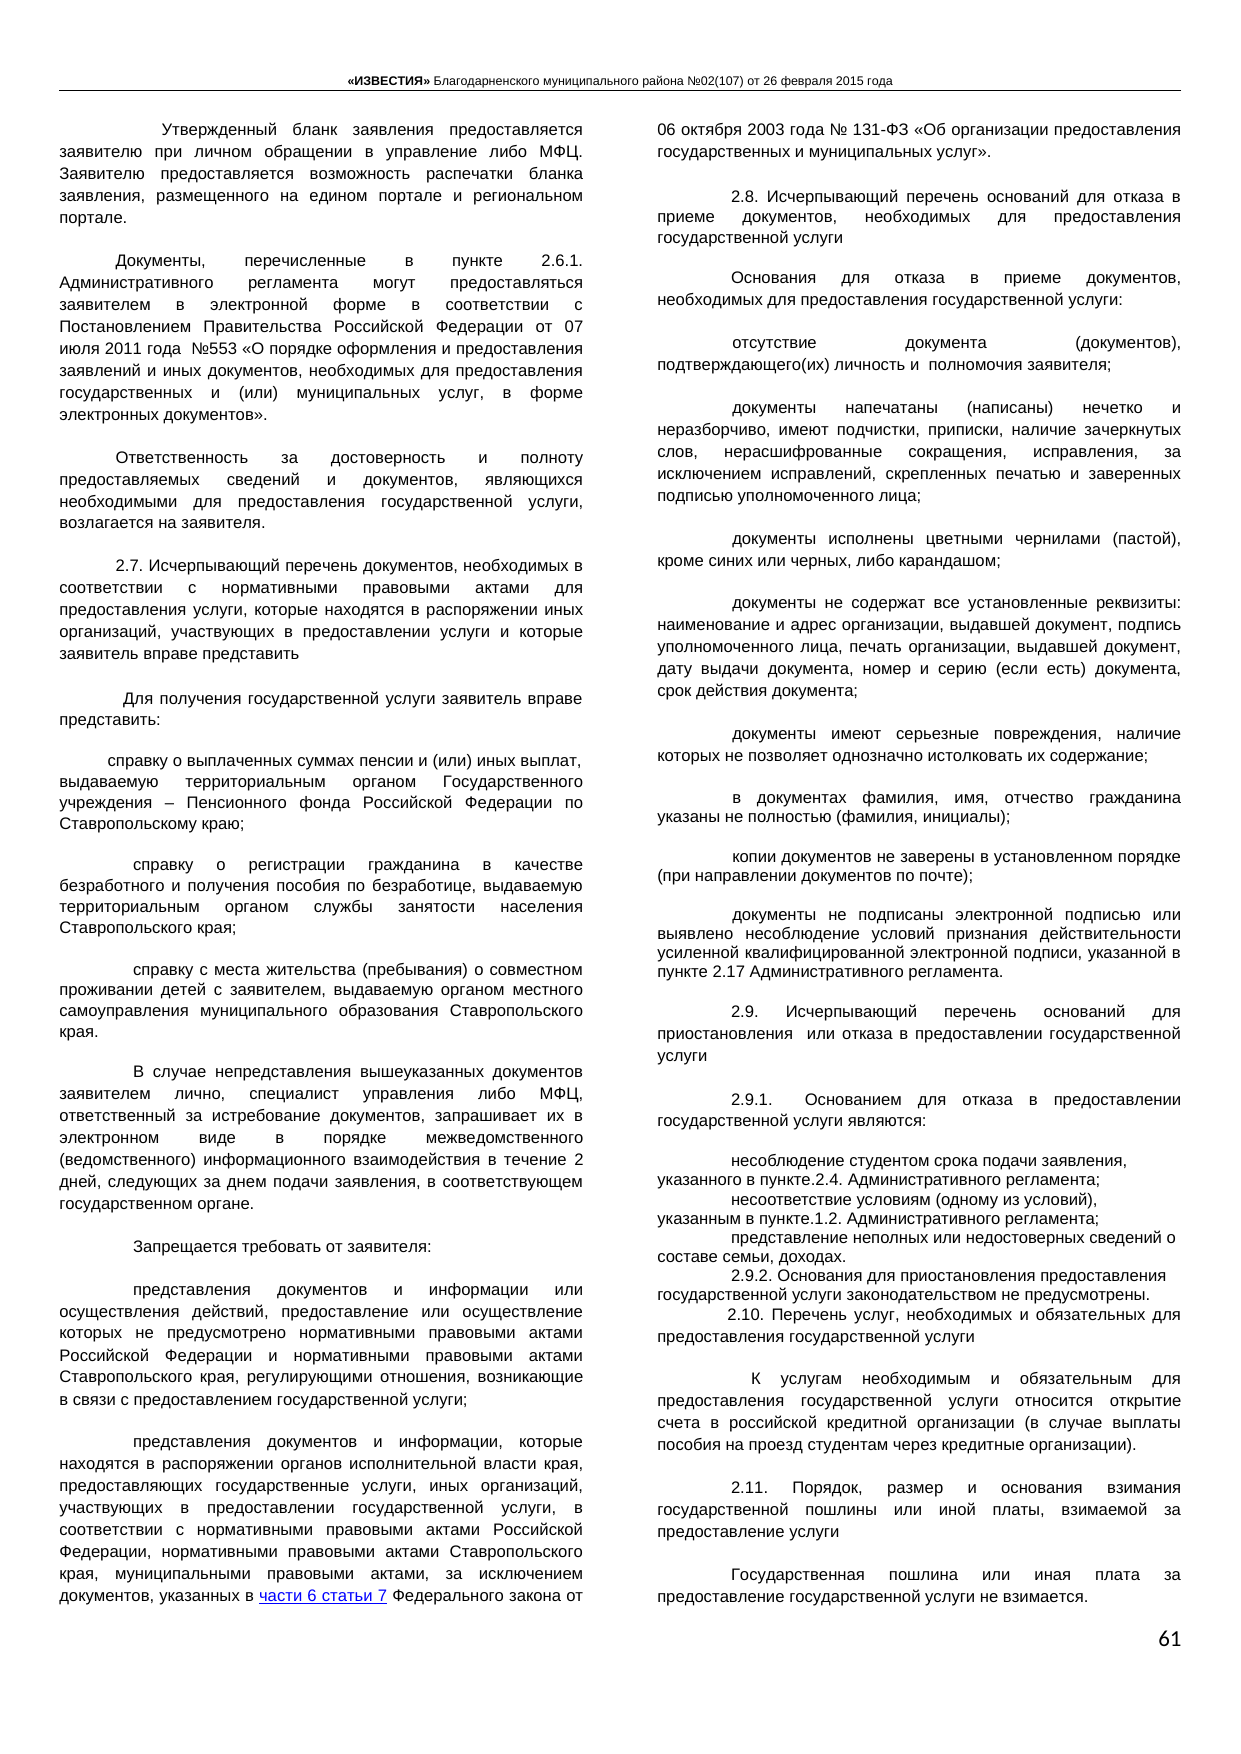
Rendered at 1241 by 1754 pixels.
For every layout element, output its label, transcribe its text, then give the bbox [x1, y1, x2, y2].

text государственной услуги законодательством не предусмотрены. [657, 1285, 1181, 1304]
text представления документов и информации или осуществления действий, предоставление или осуществление которых не предусмотрено нормативными правовыми актами Российской Федерации и нормативными правовыми актами Ставропольского края, регулирующими отношения, возникающие в связи с предоставлением государственной услуги; [59, 1279, 583, 1408]
text 2.8. Исчерпывающий перечень оснований для отказа в приеме документов, необходимых для предоставления государственной услуги [657, 185, 1181, 247]
text документы исполнены цветными чернилами (пастой), кроме синих или черных, либо карандашом; [657, 528, 1181, 569]
text 2.10. Перечень услуг, необходимых и обязательных для предоставления государственной услуги [657, 1304, 1181, 1346]
text Для получения государственной услуги заявитель вправе представить: [59, 687, 583, 728]
text представление неполных или недостоверных сведений о составе семьи, доходах. [657, 1228, 1181, 1266]
text 2.7. Исчерпывающий перечень документов, необходимых в соответствии с нормативными правовыми актами для предоставления услуги, которые находятся в распоряжении иных организаций, участвующих в предоставлении услуги и которые заявитель вправе представить [59, 556, 583, 663]
text документы не подписаны электронной подписью или выявлено несоблюдение условий признания действительности усиленной квалифицированной электронной подписи, указанной в пункте 2.17 Административного регламента. [657, 906, 1181, 981]
text 2.9.1. Основанием для отказа в предоставлении государственной услуги являются: [657, 1088, 1181, 1130]
text Государственная пошлина или иная плата за предоставление государственной услуги не взимается. [657, 1565, 1181, 1606]
text Ответственность за достоверность и полноту предоставляемых сведений и документов, являющихся необходимыми для предоставления государственной услуги, возлагается на заявителя. [59, 447, 583, 532]
text справку о регистрации гражданина в качестве безработного и получения пособия по безработице, выдаваемую территориальным органом службы занятости населения Ставропольского края; [59, 853, 583, 937]
text копии документов не заверены в установленном порядке (при направлении документов по почте); [657, 847, 1181, 885]
text Утвержденный бланк заявления предоставляется заявителю при личном обращении в управление либо МФЦ. Заявителю предоставляется возможность распечатки бланка заявления, размещенного на едином портале и региональном портале. [59, 120, 583, 227]
text Запрещается требовать от заявителя: [59, 1237, 583, 1256]
text документы напечатаны (написаны) нечетко и неразборчиво, имеют подчистки, приписки, наличие зачеркнутых слов, нерасшифрованные сокращения, исправления, за исключением исправлений, скрепленных печатью и заверенных подписью уполномоченного лица; [657, 398, 1181, 505]
text В случае непредставления вышеуказанных документов заявителем лично, специалист управления либо МФЦ, ответственный за истребование документов, запрашивает их в электронном виде в порядке межведомственного (ведомственного) информационного взаимодействия в течение 2 дней, следующих за днем подачи заявления, в соответствующем государственном органе. [59, 1062, 583, 1213]
text документы не содержат все установленные реквизиты: наименование и адрес организации, выдавшей документ, подпись уполномоченного лица, печать организации, выдавшей документ, дату выдачи документа, номер и серию (если есть) документа, срок действия документа; [657, 593, 1181, 700]
text документы имеют серьезные повреждения, наличие которых не позволяет однозначно истолковать их содержание; [657, 724, 1181, 765]
text в документах фамилия, имя, отчество гражданина указаны не полностью (фамилия, инициалы); [657, 789, 1181, 826]
text справку с места жительства (пребывания) о совместном проживании детей с заявителем, выдаваемую органом местного самоуправления муниципального образования Ставропольского края. [59, 958, 583, 1041]
text справку о выплаченных суммах пенсии и (или) иных выплат, выдаваемую территориальным органом Государственного учреждения – Пенсионного фонда Российской Федерации по Ставропольскому краю; [59, 749, 583, 833]
text несоответствие условиям (одному из условий), указанным в пункте.1.2. Административного регламента; [657, 1189, 1181, 1228]
text Документы, перечисленные в пункте 2.6.1. Административного регламента могут предоставляться заявителем в электронной форме в соответствии с Постановлением Правительства Российской Федерации от 07 июля 2011 года №553 «О порядке оформления и предоставления заявлений и иных документов, необходимых для предоставления государственных и (или) муниципальных услуг, в форме электронных документов». [59, 251, 583, 424]
text отсутствие документа (документов), подтверждающего(их) личность и полномочия заявителя; [657, 333, 1181, 374]
text 2.9. Исчерпывающий перечень оснований для приостановления или отказа в предоставлении государственной услуги [657, 1002, 1181, 1065]
text К услугам необходимым и обязательным для предоставления государственной услуги относится открытие счета в российской кредитной организации (в случае выплаты пособия на проезд студентам через кредитные организации). [657, 1369, 1181, 1454]
text 2.9.2. Основания для приостановления предоставления [657, 1266, 1181, 1285]
text представления документов и информации, которые находятся в распоряжении органов исполнительной власти края, предоставляющих государственные услуги, иных организаций, участвующих в предоставлении государственной услуги, в соответствии с нормативными правовыми актами Российской Федерации, нормативными правовыми актами Ставропольского края, муниципальными правовыми актами, за исключением документов, указанных в части 6 статьи 7 Федерального закона от 06 октября 2003 года № 131-ФЗ «Об организации предоставления государственных и муниципальных услуг». [59, 1432, 583, 1605]
text 2.11. Порядок, размер и основания взимания государственной пошлины или иной платы, взимаемой за предоставление услуги [657, 1478, 1181, 1541]
text Основания для отказа в приеме документов, необходимых для предоставления государственной услуги: [657, 268, 1181, 309]
text несоблюдение студентом срока подачи заявления, указанного в пункте.2.4. Административного регламента; [657, 1151, 1181, 1189]
